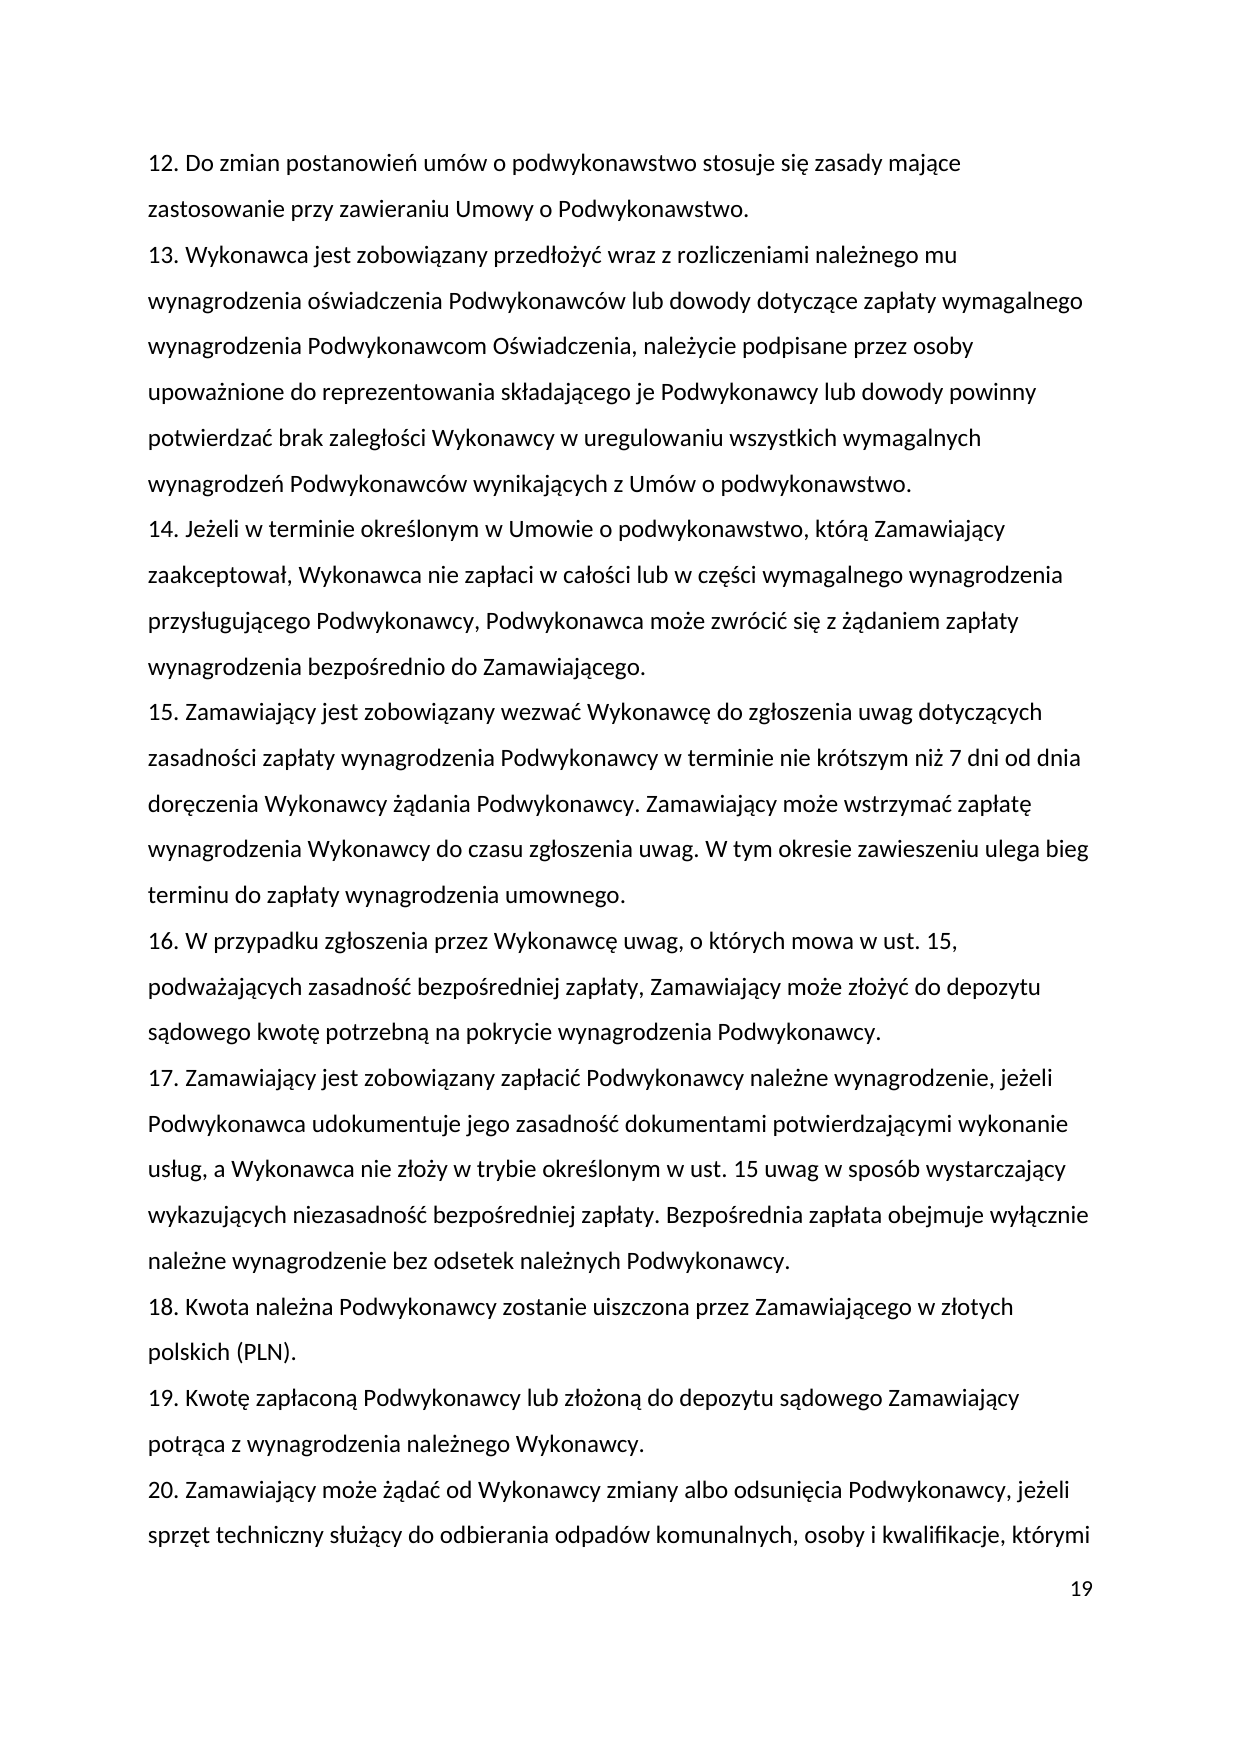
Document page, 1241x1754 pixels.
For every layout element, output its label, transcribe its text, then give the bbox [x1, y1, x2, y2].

list Wykonawca jest zobowiązany przedłożyć wraz z rozliczeniami należnego mu wynagrodzenia oświadczenia Podwykonawców lub dowody dotyczące zapłaty wymagalnego wynagrodzenia Podwykonawcom Oświadczenia, należycie podpisane przez osoby upoważnione do reprezentowania składającego je Podwykonawcy lub dowody powinny potwierdzać brak zaległości Wykonawcy w uregulowaniu wszystkich wymagalnych wynagrodzeń Podwykonawców wynikających z Umów o podwykonawstwo. [148, 239, 1093, 498]
list Do zmian postanowień umów o podwykonawstwo stosuje się zasady mające zastosowanie przy zawieraniu Umowy o Podwykonawstwo. [148, 148, 1093, 224]
list W przypadku zgłoszenia przez Wykonawcę uwag, o których mowa w ust. 15, podważających zasadność bezpośredniej zapłaty, Zamawiający może złożyć do depozytu sądowego kwotę potrzebną na pokrycie wynagrodzenia Podwykonawcy. [148, 925, 1093, 1047]
list Kwotę zapłaconą Podwykonawcy lub złożoną do depozytu sądowego Zamawiający potrąca z wynagrodzenia należnego Wykonawcy. [148, 1382, 1093, 1458]
list Jeżeli w terminie określonym w Umowie o podwykonawstwo, którą Zamawiający zaakceptował, Wykonawca nie zapłaci w całości lub w części wymagalnego wynagrodzenia przysługującego Podwykonawcy, Podwykonawca może zwrócić się z żądaniem zapłaty wynagrodzenia bezpośrednio do Zamawiającego. [148, 513, 1093, 681]
list Zamawiający jest zobowiązany zapłacić Podwykonawcy należne wynagrodzenie, jeżeli Podwykonawca udokumentuje jego zasadność dokumentami potwierdzającymi wykonanie usług, a Wykonawca nie złoży w trybie określonym w ust. 15 uwag w sposób wystarczający wykazujących niezasadność bezpośredniej zapłaty. Bezpośrednia zapłata obejmuje wyłącznie należne wynagrodzenie bez odsetek należnych Podwykonawcy. [148, 1062, 1093, 1276]
list Kwota należna Podwykonawcy zostanie uiszczona przez Zamawiającego w złotych polskich (PLN). [148, 1291, 1093, 1367]
list Zamawiający jest zobowiązany wezwać Wykonawcę do zgłoszenia uwag dotyczących zasadności zapłaty wynagrodzenia Podwykonawcy w terminie nie krótszym niż 7 dni od dnia doręczenia Wykonawcy żądania Podwykonawcy. Zamawiający może wstrzymać zapłatę wynagrodzenia Wykonawcy do czasu zgłoszenia uwag. W tym okresie zawieszeniu ulega bieg terminu do zapłaty wynagrodzenia umownego. [148, 696, 1093, 910]
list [148, 1474, 1093, 1550]
